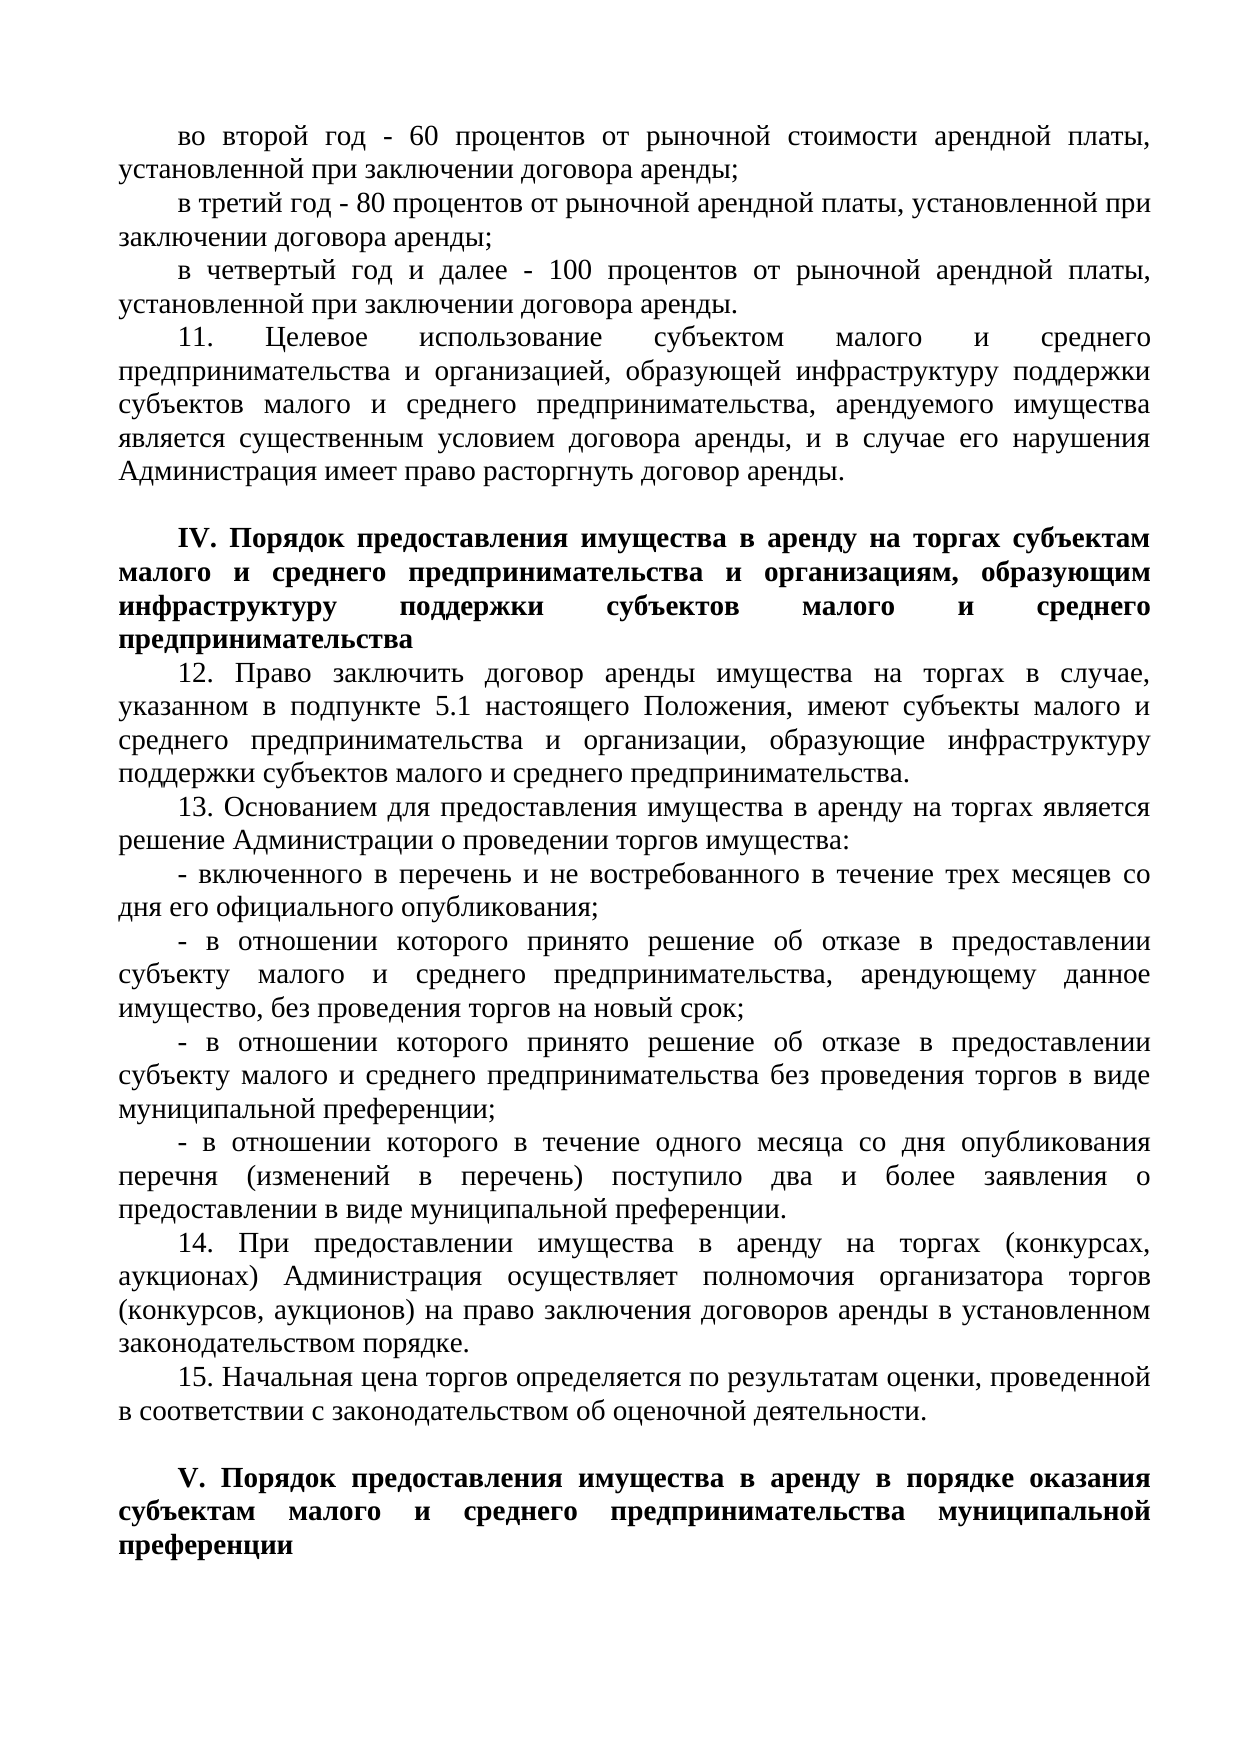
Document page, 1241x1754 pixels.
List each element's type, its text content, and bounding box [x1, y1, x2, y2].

text 15. Начальная цена торгов определяется по результатам оценки, проведенной в соответствии с законодательством об оценочной деятельности. [118, 1359, 1152, 1426]
text во второй год - 60 процентов от рыночной стоимости арендной платы, установленной при заключении договора аренды; [118, 118, 1152, 185]
text - в отношении которого принято решение об отказе в предоставлении субъекту малого и среднего предпринимательства, арендующему данное имущество, без проведения торгов на новый срок; [118, 923, 1152, 1024]
text - в отношении которого принято решение об отказе в предоставлении субъекту малого и среднего предпринимательства без проведения торгов в виде муниципальной преференции; [118, 1024, 1152, 1124]
text IV. Порядок предоставления имущества в аренду на торгах субъектам малого и среднего предпринимательства и организациям, образующим инфраструктуру поддержки субъектов малого и среднего предпринимательства [118, 521, 1152, 655]
text - включенного в перечень и не востребованного в течение трех месяцев со дня его официального опубликования; [118, 856, 1152, 923]
text 13. Основанием для предоставления имущества в аренду на торгах является решение Администрации о проведении торгов имущества: [118, 789, 1152, 856]
text V. Порядок предоставления имущества в аренду в порядке оказания субъектам малого и среднего предпринимательства муниципальной преференции [118, 1460, 1152, 1560]
text 14. При предоставлении имущества в аренду на торгах (конкурсах, аукционах) Администрация осуществляет полномочия организатора торгов (конкурсов, аукционов) на право заключения договоров аренды в установленном законодательством порядке. [118, 1225, 1152, 1359]
text в третий год - 80 процентов от рыночной арендной платы, установленной при заключении договора аренды; [118, 185, 1152, 252]
text 11. Целевое использование субъектом малого и среднего предпринимательства и организацией, образующей инфраструктуру поддержки субъектов малого и среднего предпринимательства, арендуемого имущества является существенным условием договора аренды, и в случае его нарушения Администрация имеет право расторгнуть договор аренды. [118, 319, 1152, 487]
text в четвертый год и далее - 100 процентов от рыночной арендной платы, установленной при заключении договора аренды. [118, 252, 1152, 319]
text - в отношении которого в течение одного месяца со дня опубликования перечня (изменений в перечень) поступило два и более заявления о предоставлении в виде муниципальной преференции. [118, 1124, 1152, 1225]
text 12. Право заключить договор аренды имущества на торгах в случае, указанном в подпункте 5.1 настоящего Положения, имеют субъекты малого и среднего предпринимательства и организации, образующие инфраструктуру поддержки субъектов малого и среднего предпринимательства. [118, 655, 1152, 789]
